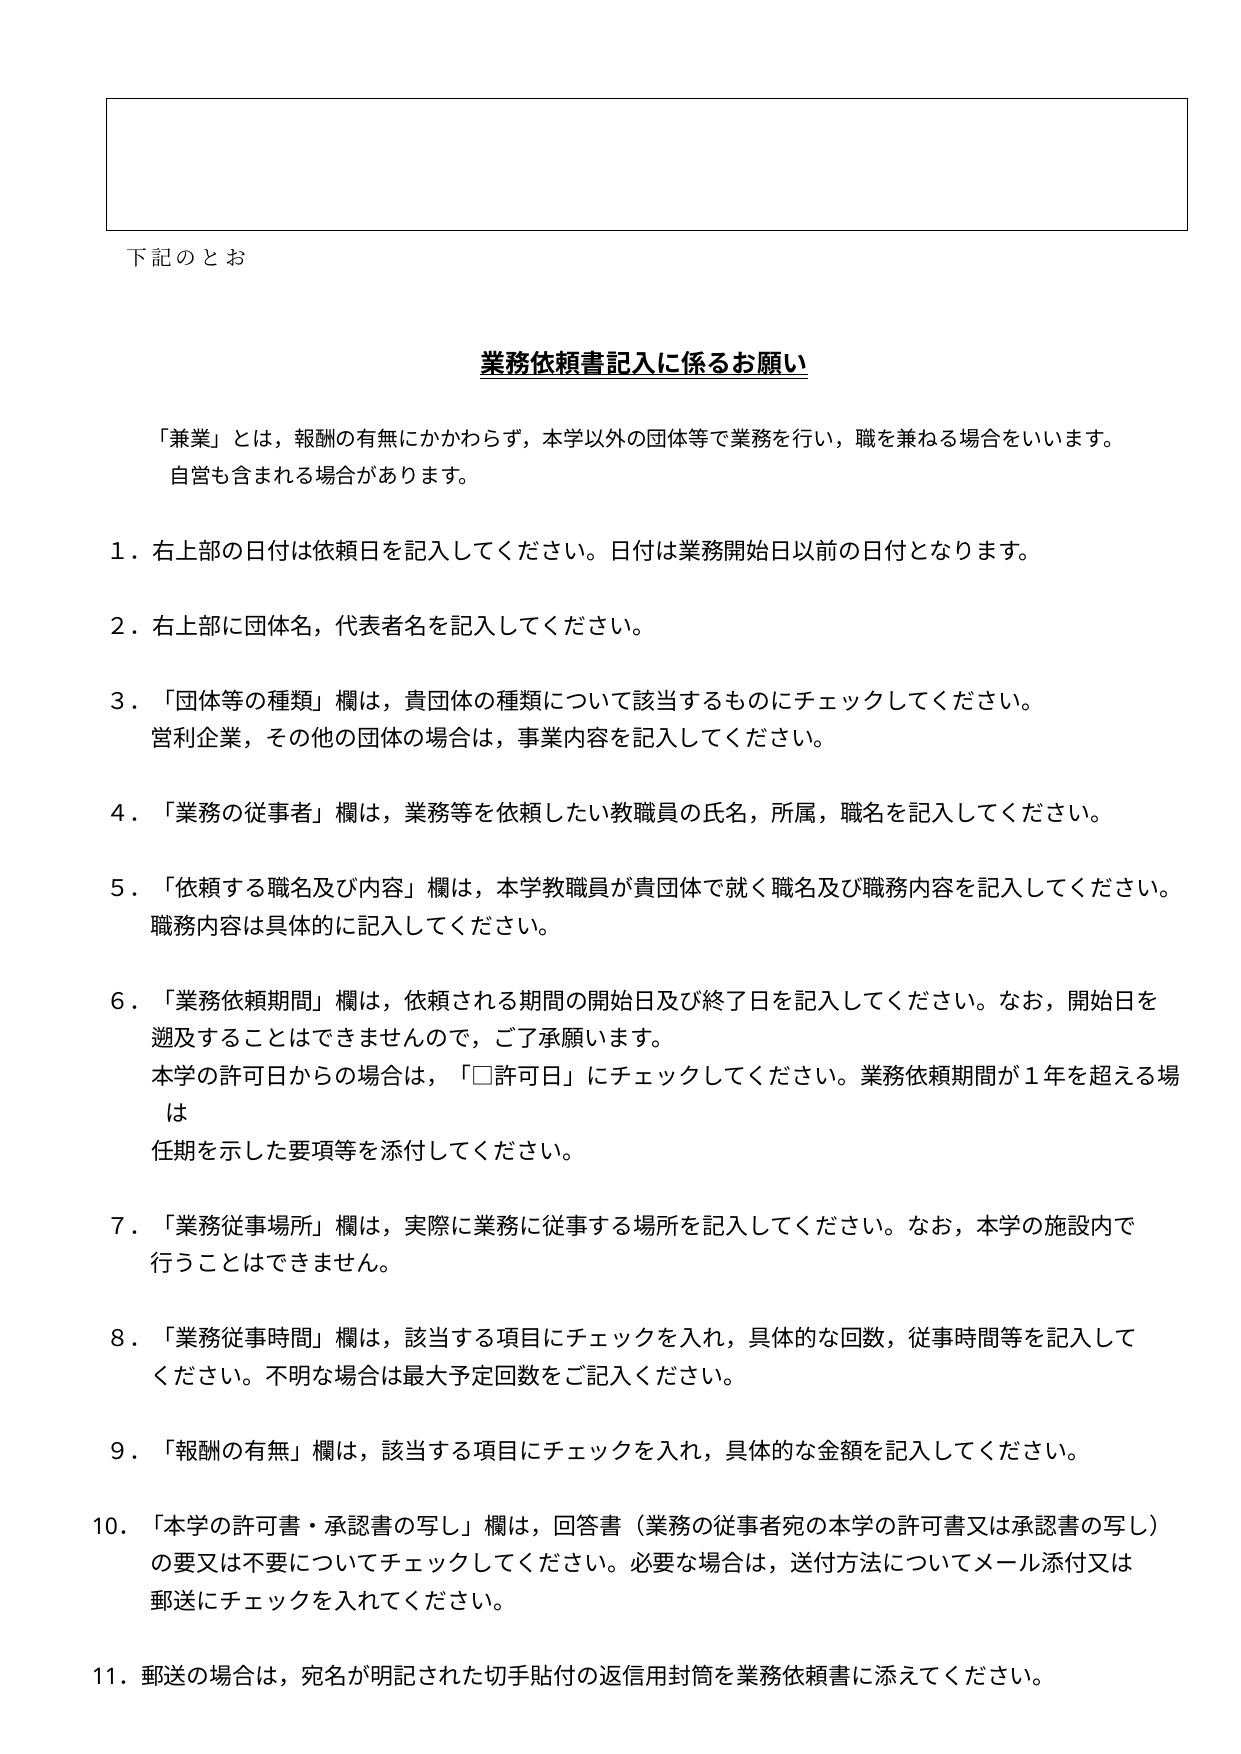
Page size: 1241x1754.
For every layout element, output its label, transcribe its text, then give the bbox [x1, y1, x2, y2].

text ６．「業務依頼期間」欄は，依頼される期間の開始日及び終了日を記入してください。なお，開始日を [106, 981, 1181, 1018]
text ３．「団体等の種類」欄は，貴団体の種類について該当するものにチェックしてください。 [106, 681, 1181, 718]
text 遡及することはできませんので，ご了承願います。 [151, 1018, 1181, 1056]
text 任期を示した要項等を添付してください。 [151, 1131, 1181, 1168]
text の要又は不要についてチェックしてください。必要な場合は，送付方法についてメール添付又は [106, 1543, 1181, 1581]
text ５．「依頼する職名及び内容」欄は，本学教職員が貴団体で就く職名及び職務内容を記入してください。 [106, 868, 1181, 906]
text ４．「業務の従事者」欄は，業務等を依頼したい教職員の氏名，所属，職名を記入してください。 [106, 793, 1181, 831]
text ７．「業務従事場所」欄は，実際に業務に従事する場所を記入してください。なお，本学の施設内で [106, 1206, 1181, 1243]
text 行うことはできません。 [106, 1243, 1181, 1281]
text 営利企業，その他の団体の場合は，事業内容を記入してください。 [106, 718, 1181, 756]
text 業務依頼書記入に係るお願い [106, 343, 1181, 381]
text ８．「業務従事時間」欄は，該当する項目にチェックを入れ，具体的な回数，従事時間等を記入して [106, 1318, 1181, 1356]
text 職務内容は具体的に記入してください。 [106, 906, 1181, 943]
table_cell [107, 99, 1187, 229]
text 「兼業」とは，報酬の有無にかかわらず，本学以外の団体等で業務を行い，職を兼ねる場合をいいます。 [106, 418, 1181, 456]
text １．右上部の日付は依頼日を記入してください。日付は業務開始日以前の日付となります。 [106, 531, 1181, 568]
text 10．「本学の許可書・承認書の写し」欄は，回答書（業務の従事者宛の本学の許可書又は承認書の写し） [92, 1506, 1181, 1543]
text ください。不明な場合は最大予定回数をご記入ください。 [106, 1356, 1181, 1393]
text 本学の許可日からの場合は，「□許可日」にチェックしてください。業務依頼期間が１年を超える場は [151, 1056, 1181, 1131]
text 自営も含まれる場合があります。 [106, 456, 1181, 493]
text 郵送にチェックを入れてください。 [106, 1581, 1181, 1618]
text 11．郵送の場合は，宛名が明記された切手貼付の返信用封筒を業務依頼書に添えてください。 [92, 1656, 1181, 1693]
text ２．右上部に団体名，代表者名を記入してください。 [106, 606, 1181, 643]
text ９．「報酬の有無」欄は，該当する項目にチェックを入れ，具体的な金額を記入してください。 [106, 1431, 1181, 1468]
